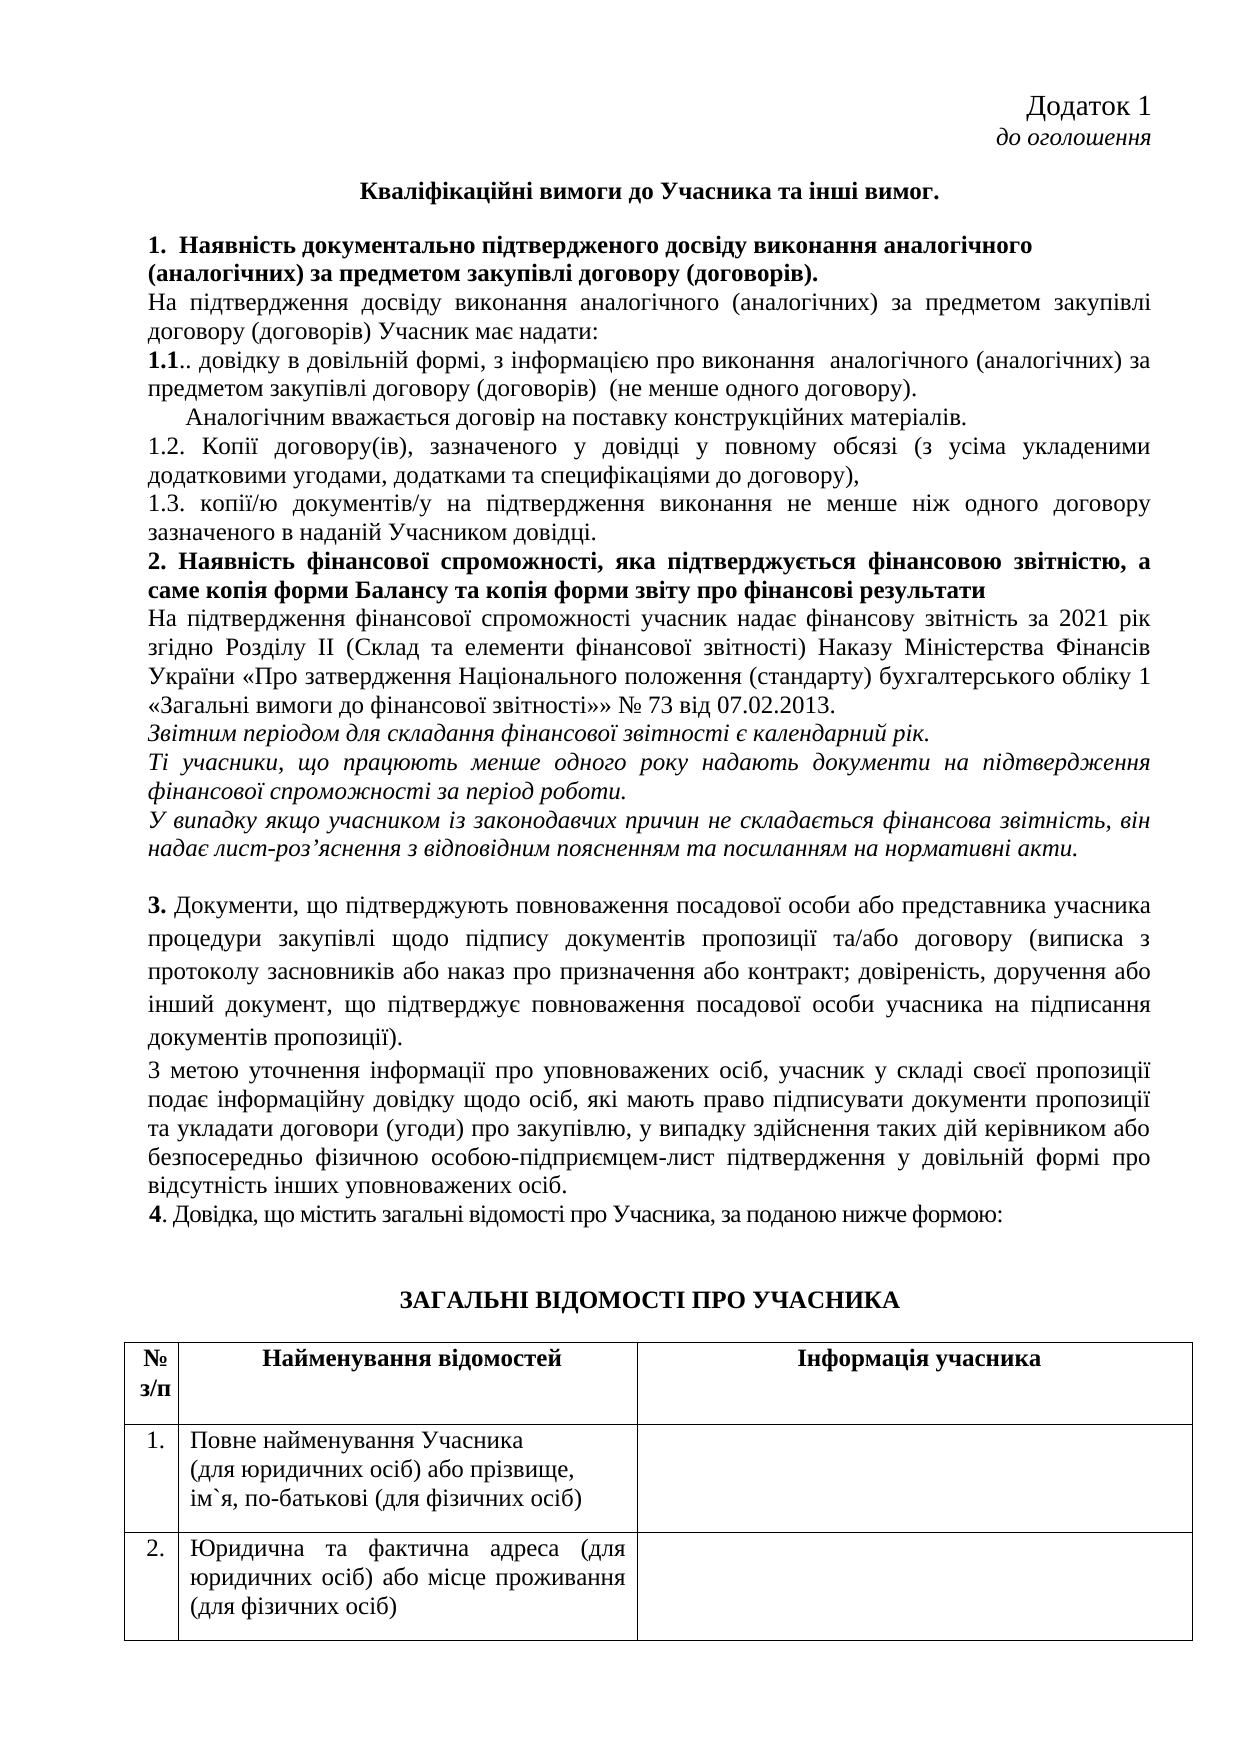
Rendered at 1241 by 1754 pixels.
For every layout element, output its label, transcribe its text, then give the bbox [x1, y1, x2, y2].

table_header № з/п [125, 1343, 178, 1424]
text до оголошення [148, 122, 1152, 151]
table_header Інформація учасника [638, 1343, 1192, 1424]
text ЗАГАЛЬНІ ВІДОМОСТІ ПРО УЧАСНИКА [148, 1285, 1152, 1313]
text Аналогічним вважається договір на поставку конструкційних матеріалів. [185, 402, 1152, 431]
text На підтвердження досвіду виконання аналогічного (аналогічних) за предметом закупівлі договору (договорів) Учасник має надати: [148, 287, 1152, 345]
table_cell [638, 1533, 1192, 1640]
text На підтвердження фінансової спроможності учасник надає фінансову звітність за 2021 рік згідно Розділу ІІ (Склад та елементи фінансової звітності) Наказу Міністерства Фінансів України «Про затвердження Національного положення (стандарту) бухгалтерського обліку 1 «Загальні вимоги до фінансової звітності»» № 73 від 07.02.2013. [148, 603, 1152, 718]
text 2. Наявність фінансової спроможності, яка підтверджується фінансовою звітністю, а саме копія форми Балансу та копія форми звіту про фінансові результати [148, 546, 1152, 603]
text Кваліфікаційні вимоги до Учасника та інші вимог. [148, 176, 1152, 205]
text Додаток 1 [148, 88, 1152, 122]
table_cell Юридична та фактична адреса (для юридичних осіб) або місце проживання (для фізичних осіб) [179, 1533, 637, 1640]
table_cell [638, 1425, 1192, 1532]
text 1.3. копії/ю документів/у на підтвердження виконання не менше ніж одного договору зазначеного в наданій Учасником довідці. [148, 488, 1152, 546]
table_cell Повне найменування Учасника (для юридичних осіб) або прізвище, ім`я, по-батькові (для фізичних осіб) [179, 1425, 637, 1532]
text 3 метою уточнення інформації про уповноважених осіб, учасник у складі своєї пропозиції подає інформаційну довідку щодо осіб, які мають право підписувати документи пропозиції та укладати договори (угоди) про закупівлю, у випадку здійснення таких дій керівником або безпосередньо фізичною особою-підприємцем-лист підтвердження у довільній формі про відсутність інших уповноважених осіб. [145, 1055, 1152, 1199]
text Звітним періодом для складання фінансової звітності є календарний рік. [148, 718, 1152, 747]
text 1.2. Копії договору(ів), зазначеного у довідці у повному обсязі (з усіма укладеними додатковими угодами, додатками та специфікаціями до договору), [148, 431, 1152, 488]
table_cell 1. [125, 1425, 178, 1532]
table_header Найменування відомостей [179, 1343, 637, 1424]
text 4. Довідка, що містить загальні відомості про Учасника, за поданою нижче формою: [149, 1199, 1140, 1228]
text Ті учасники, що працюють менше одного року надають документи на підтвердження фінансової спроможності за період роботи. [148, 747, 1152, 805]
text 1.1.. довідку в довільній формі, з інформацією про виконання аналогічного (аналогічних) за предметом закупівлі договору (договорів) (не менше одного договору). [148, 345, 1152, 402]
table_cell 2. [125, 1533, 178, 1640]
text 3. Документи, що підтверджують повноваження посадової особи або представника учасника процедури закупівлі щодо підпису документів пропозиції та/або договору (виписка з протоколу засновників або наказ про призначення або контракт; довіреність, доручення або інший документ, що підтверджує повноваження посадової особи учасника на підписання документів пропозиції). [148, 890, 1152, 1051]
text У випадку якщо учасником із законодавчих причин не складається фінансова звітність, він надає лист-роз’яснення з відповідним поясненням та посиланням на нормативні акти. [148, 805, 1152, 862]
text 1. Наявність документально підтвердженого досвіду виконання аналогічного (аналогічних) за предметом закупівлі договору (договорів). [148, 230, 1152, 287]
